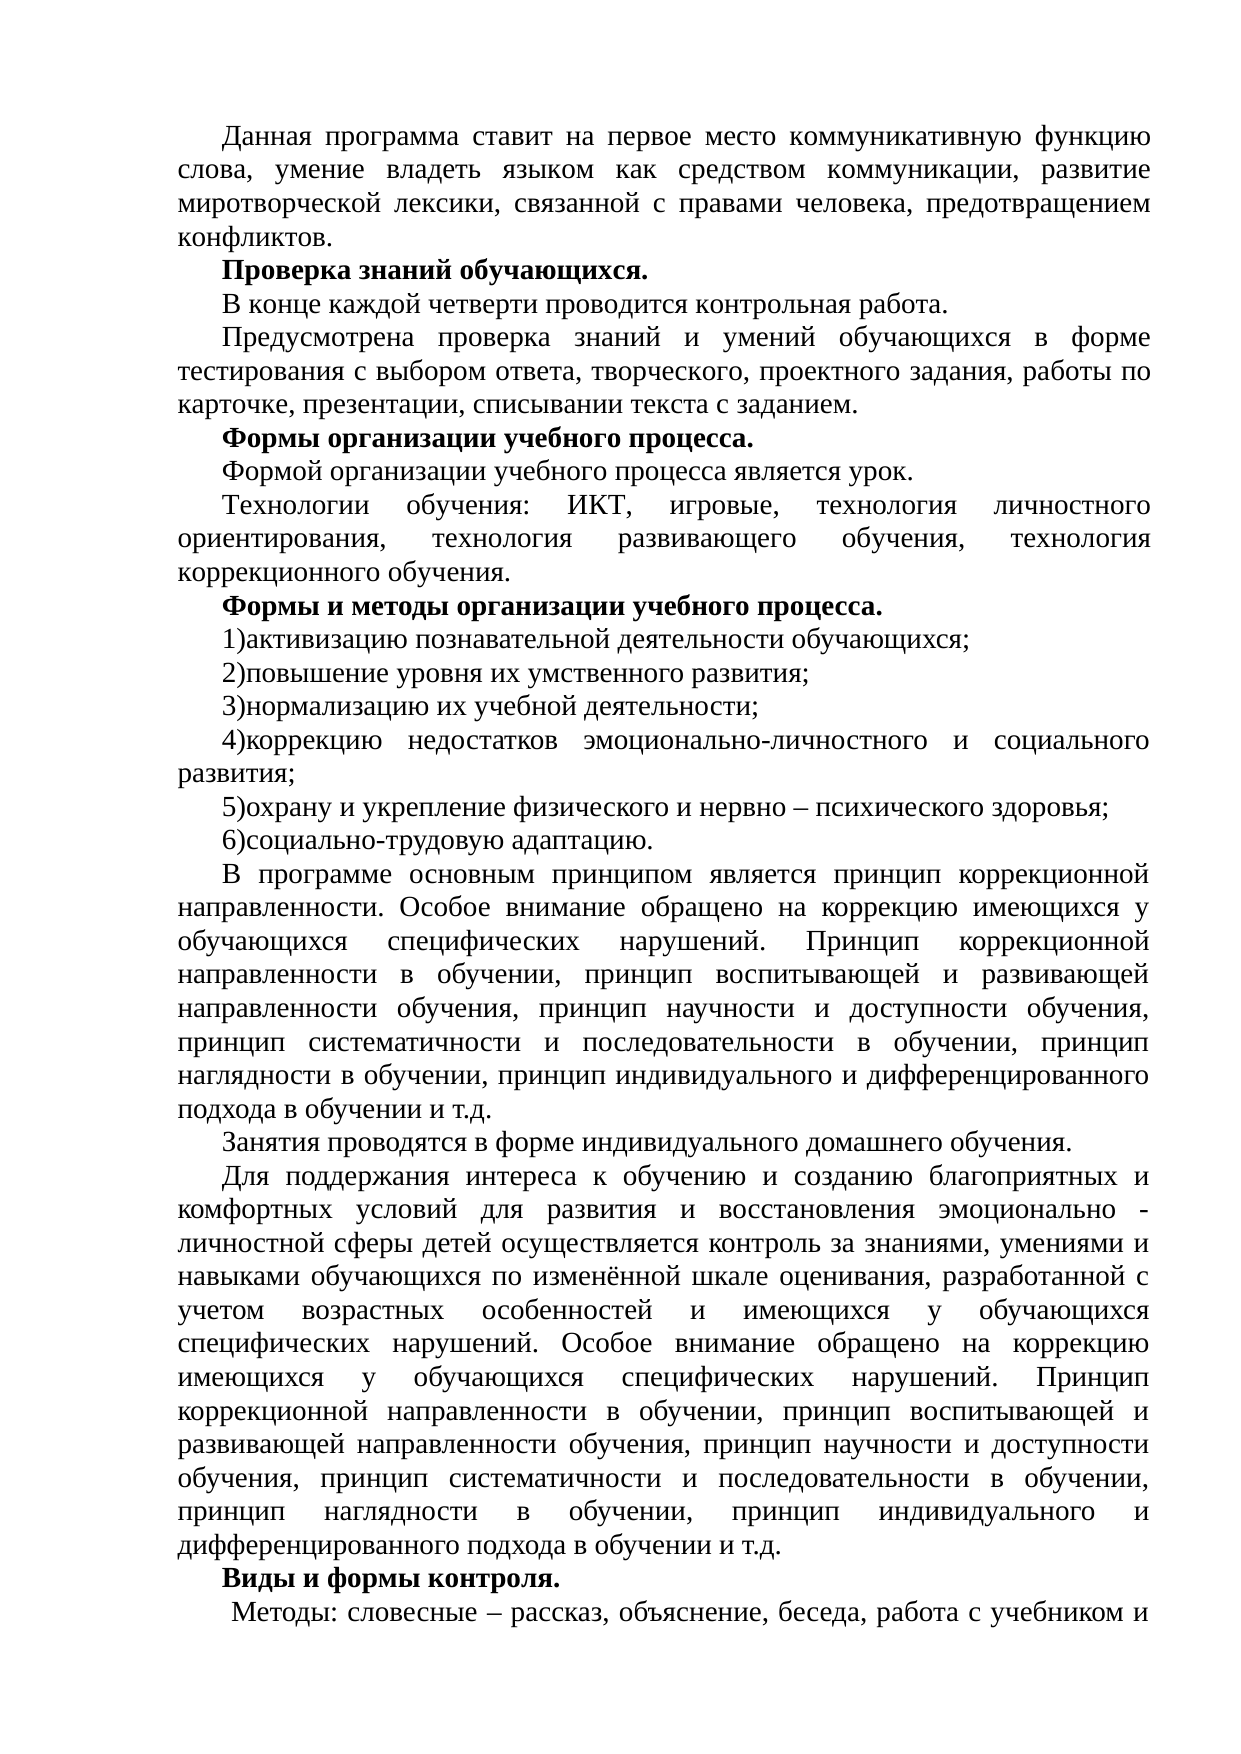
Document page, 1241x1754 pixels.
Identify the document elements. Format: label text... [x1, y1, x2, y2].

text Формой организации учебного процесса является урок. [177, 453, 1152, 487]
text Виды и формы контроля. [177, 1560, 1152, 1594]
text Формы организации учебного процесса. [177, 420, 1152, 453]
text В конце каждой четверти проводится контрольная работа. [177, 286, 1152, 319]
text 2)повышение уровня их умственного развития; [177, 655, 1150, 688]
text 5)охрану и укрепление физического и нервно – психического здоровья; [177, 789, 1150, 822]
text Данная программа ставит на первое место коммуникативную функцию слова, умение владеть языком как средством коммуникации, развитие миротворческой лексики, связанной с правами человека, предотвращением конфликтов. [177, 118, 1152, 252]
text Занятия проводятся в форме индивидуального домашнего обучения. [177, 1124, 1150, 1158]
text Предусмотрена проверка знаний и умений обучающихся в форме тестирования с выбором ответа, творческого, проектного задания, работы по карточке, презентации, списывании текста с заданием. [177, 319, 1152, 420]
text Для поддержания интереса к обучению и созданию благоприятных и комфортных условий для развития и восстановления эмоционально - личностной сферы детей осуществляется контроль за знаниями, умениями и навыками обучающихся по изменённой шкале оценивания, разработанной с учетом возрастных особенностей и имеющихся у обучающихся специфических нарушений. Особое внимание обращено на коррекцию имеющихся у обучающихся специфических нарушений. Принцип коррекционной направленности в обучении, принцип воспитывающей и развивающей направленности обучения, принцип научности и доступности обучения, принцип систематичности и последовательности в обучении, принцип наглядности в обучении, принцип индивидуального и дифференцированного подхода в обучении и т.д. [177, 1158, 1150, 1560]
text В программе основным принципом является принцип коррекционной направленности. Особое внимание обращено на коррекцию имеющихся у обучающихся специфических нарушений. Принцип коррекционной направленности в обучении, принцип воспитывающей и развивающей направленности обучения, принцип научности и доступности обучения, принцип систематичности и последовательности в обучении, принцип наглядности в обучении, принцип индивидуального и дифференцированного подхода в обучении и т.д. [177, 856, 1150, 1124]
text 3)нормализацию их учебной деятельности; [177, 688, 1150, 722]
text Формы и методы организации учебного процесса. [177, 588, 1150, 621]
text 4)коррекцию недостатков эмоционально-личностного и социального развития; [177, 722, 1150, 789]
text 1)активизацию познавательной деятельности обучающихся; [177, 621, 1150, 655]
text Проверка знаний обучающихся. [177, 252, 1152, 286]
text 6)социально-трудовую адаптацию. [177, 822, 1150, 856]
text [177, 1594, 1150, 1627]
text Технологии обучения: ИКТ, игровые, технология личностного ориентирования, технология развивающего обучения, технология коррекционного обучения. [177, 487, 1152, 588]
